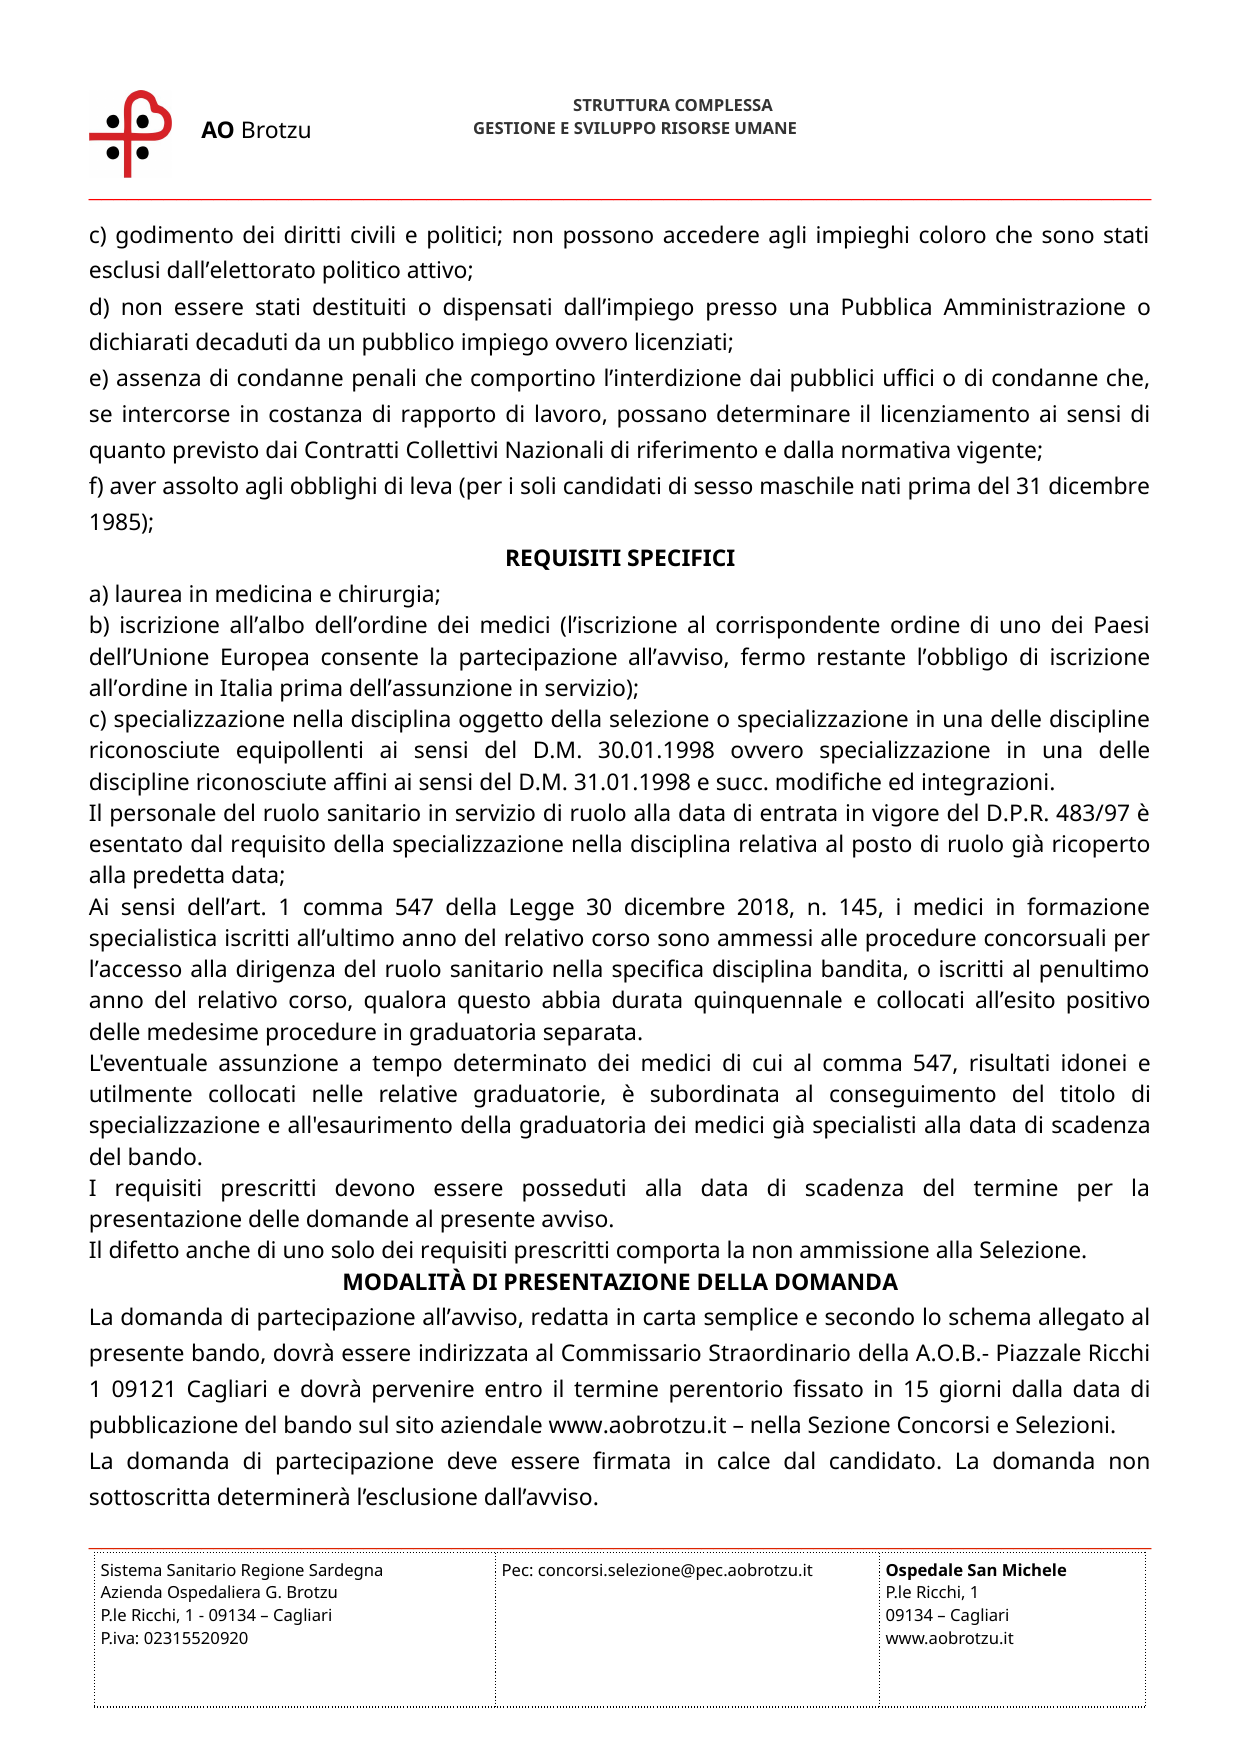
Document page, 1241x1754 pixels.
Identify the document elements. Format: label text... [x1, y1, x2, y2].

text I requisiti prescritti devono essere posseduti alla data di scadenza del termine per la presentazione delle domande al presente avviso. [89, 1172, 1152, 1234]
picture [89, 90, 172, 178]
text REQUISITI SPECIFICI [89, 542, 1152, 573]
text Il difetto anche di uno solo dei requisiti prescritti comporta la non ammissione alla Selezione. [89, 1234, 1152, 1265]
text L'eventuale assunzione a tempo determinato dei medici di cui al comma 547, risultati idonei e utilmente collocati nelle relative graduatorie, è subordinata al conseguimento del titolo di specializzazione e all'esaurimento della graduatoria dei medici già specialisti alla data di scadenza del bando. [89, 1047, 1152, 1172]
text b) iscrizione all’albo dell’ordine dei medici (l’iscrizione al corrispondente ordine di uno dei Paesi dell’Unione Europea consente la partecipazione all’avviso, fermo restante l’obbligo di iscrizione all’ordine in Italia prima dell’assunzione in servizio); [89, 609, 1152, 703]
text c) godimento dei diritti civili e politici; non possono accedere agli impieghi coloro che sono stati esclusi dall’elettorato politico attivo; [89, 218, 1152, 286]
text f) aver assolto agli obblighi di leva (per i soli candidati di sesso maschile nati prima del 31 dicembre 1985); [89, 470, 1152, 537]
text e) assenza di condanne penali che comportino l’interdizione dai pubblici uffici o di condanne che, se intercorse in costanza di rapporto di lavoro, possano determinare il licenziamento ai sensi di quanto previsto dai Contratti Collettivi Nazionali di riferimento e dalla normativa vigente; [89, 362, 1152, 465]
text MODALITÀ DI PRESENTAZIONE DELLA DOMANDA [89, 1265, 1152, 1297]
text d) non essere stati destituiti o dispensati dall’impiego presso una Pubblica Amministrazione o dichiarati decaduti da un pubblico impiego ovvero licenziati; [89, 290, 1152, 358]
text c) specializzazione nella disciplina oggetto della selezione o specializzazione in una delle discipline riconosciute equipollenti ai sensi del D.M. 30.01.1998 ovvero specializzazione in una delle discipline riconosciute affini ai sensi del D.M. 31.01.1998 e succ. modifiche ed integrazioni. [89, 703, 1152, 797]
text La domanda di partecipazione all’avviso, redatta in carta semplice e secondo lo schema allegato al presente bando, dovrà essere indirizzata al Commissario Straordinario della A.O.B.- Piazzale Ricchi 1 09121 Cagliari e dovrà pervenire entro il termine perentorio fissato in 15 giorni dalla data di pubblicazione del bando sul sito aziendale www.aobrotzu.it – nella Sezione Concorsi e Selezioni. [89, 1301, 1152, 1440]
text La domanda di partecipazione deve essere firmata in calce dal candidato. La domanda non sottoscritta determinerà l’esclusione dall’avviso. [89, 1445, 1152, 1512]
text Ai sensi dell’art. 1 comma 547 della Legge 30 dicembre 2018, n. 145, i medici in formazione specialistica iscritti all’ultimo anno del relativo corso sono ammessi alle procedure concorsuali per l’accesso alla dirigenza del ruolo sanitario nella specifica disciplina bandita, o iscritti al penultimo anno del relativo corso, qualora questo abbia durata quinquennale e collocati all’esito positivo delle medesime procedure in graduatoria separata. [89, 890, 1152, 1047]
text Il personale del ruolo sanitario in servizio di ruolo alla data di entrata in vigore del D.P.R. 483/97 è esentato dal requisito della specializzazione nella disciplina relativa al posto di ruolo già ricoperto alla predetta data; [89, 797, 1152, 890]
text a) laurea in medicina e chirurgia; [89, 578, 1152, 609]
